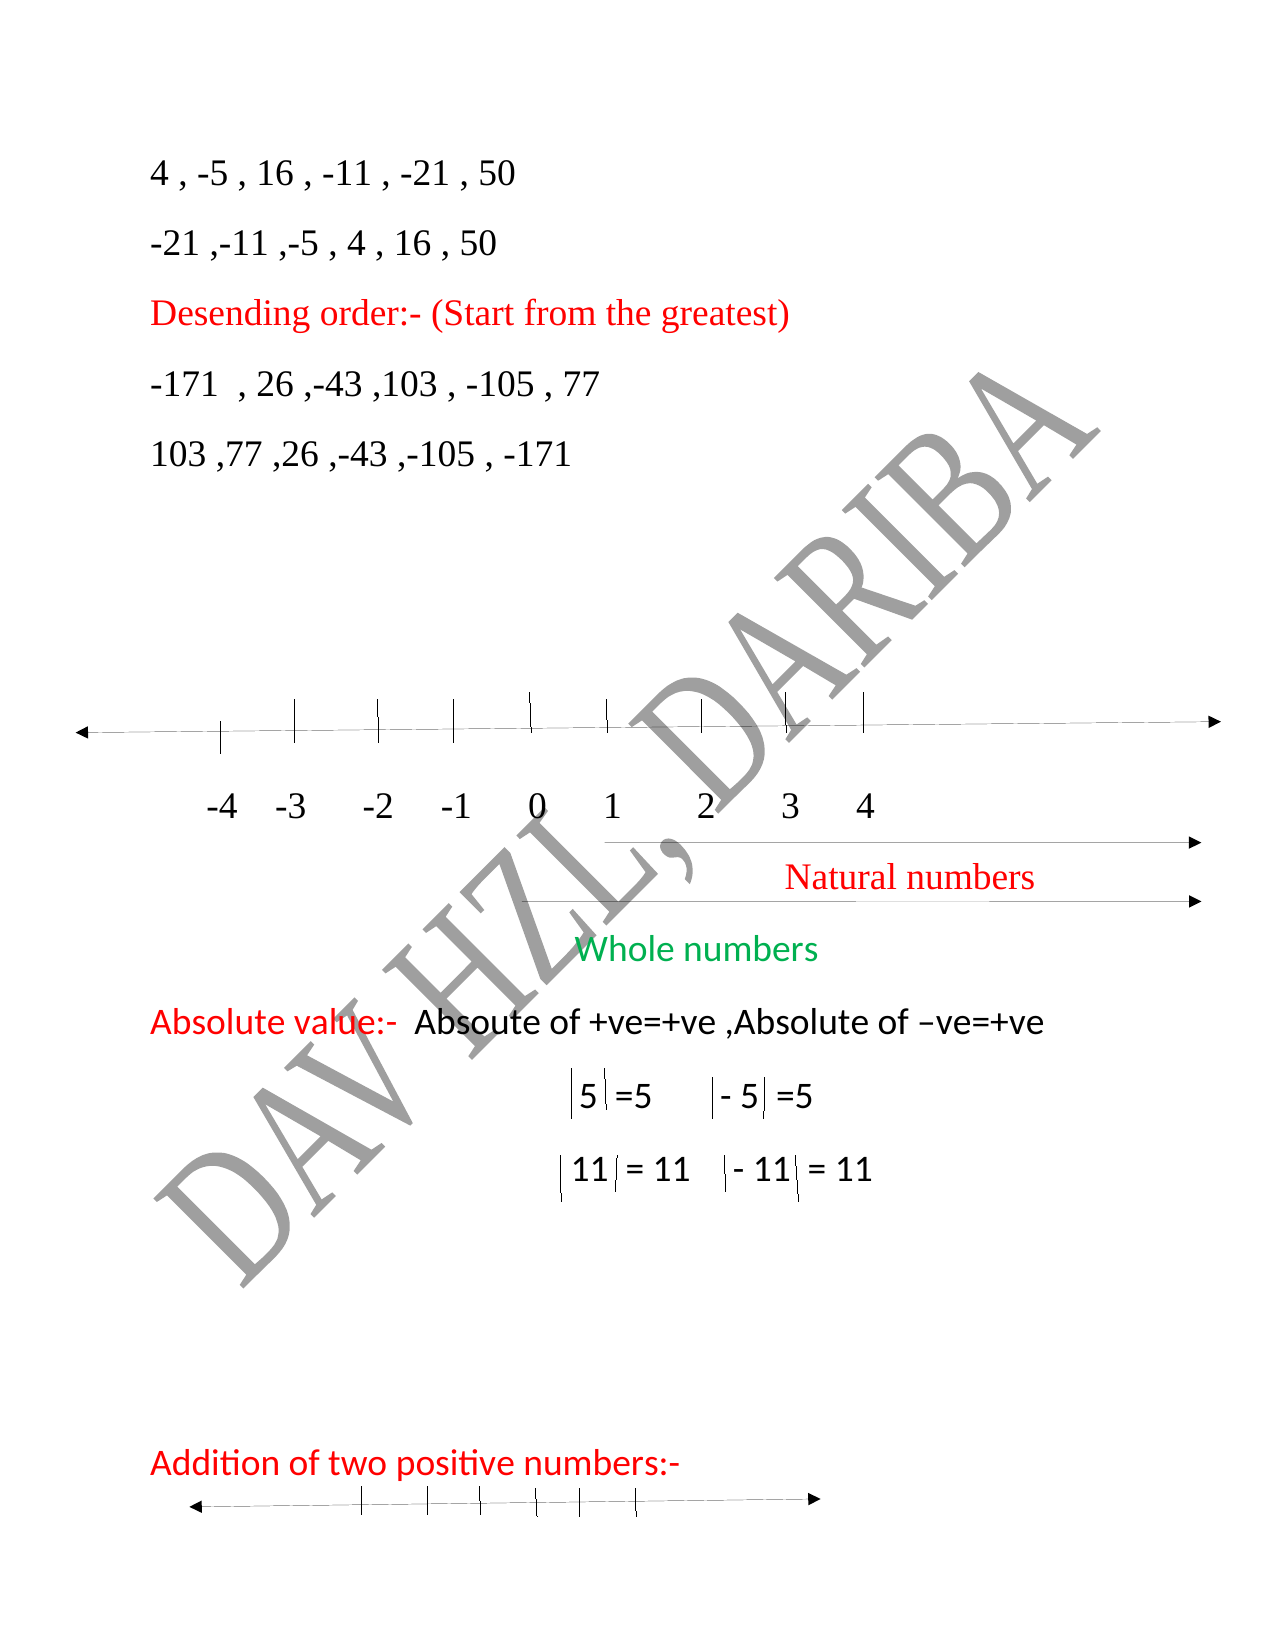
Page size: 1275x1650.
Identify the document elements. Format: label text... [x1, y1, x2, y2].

text Natural numbers [150, 854, 1125, 897]
text Desending order:- (Start from the greatest) [150, 291, 1125, 334]
text Whole numbers [150, 924, 1125, 970]
text Absolute value:- Absoute of +ve=+ve ,Absolute of –ve=+ve [150, 998, 1125, 1044]
text 5 =5 - 5 =5 [150, 1072, 571, 1117]
text 103 ,77 ,26 ,-43 ,-105 , -171 [150, 432, 1125, 475]
text 4 , -5 , 16 , -11 , -21 , 50 [150, 150, 1125, 193]
text 11 = 11 - 11 = 11 [150, 1145, 1125, 1191]
text Addition of two positive numbers:- [150, 1439, 1125, 1485]
text 5 =5 - 5 =5 [572, 1072, 1125, 1117]
text -4 -3 -2 -1 0 1 2 3 4 [150, 784, 1125, 827]
text -21 ,-11 ,-5 , 4 , 16 , 50 [150, 220, 1125, 263]
text -171 , 26 ,-43 ,103 , -105 , 77 [150, 361, 1125, 404]
